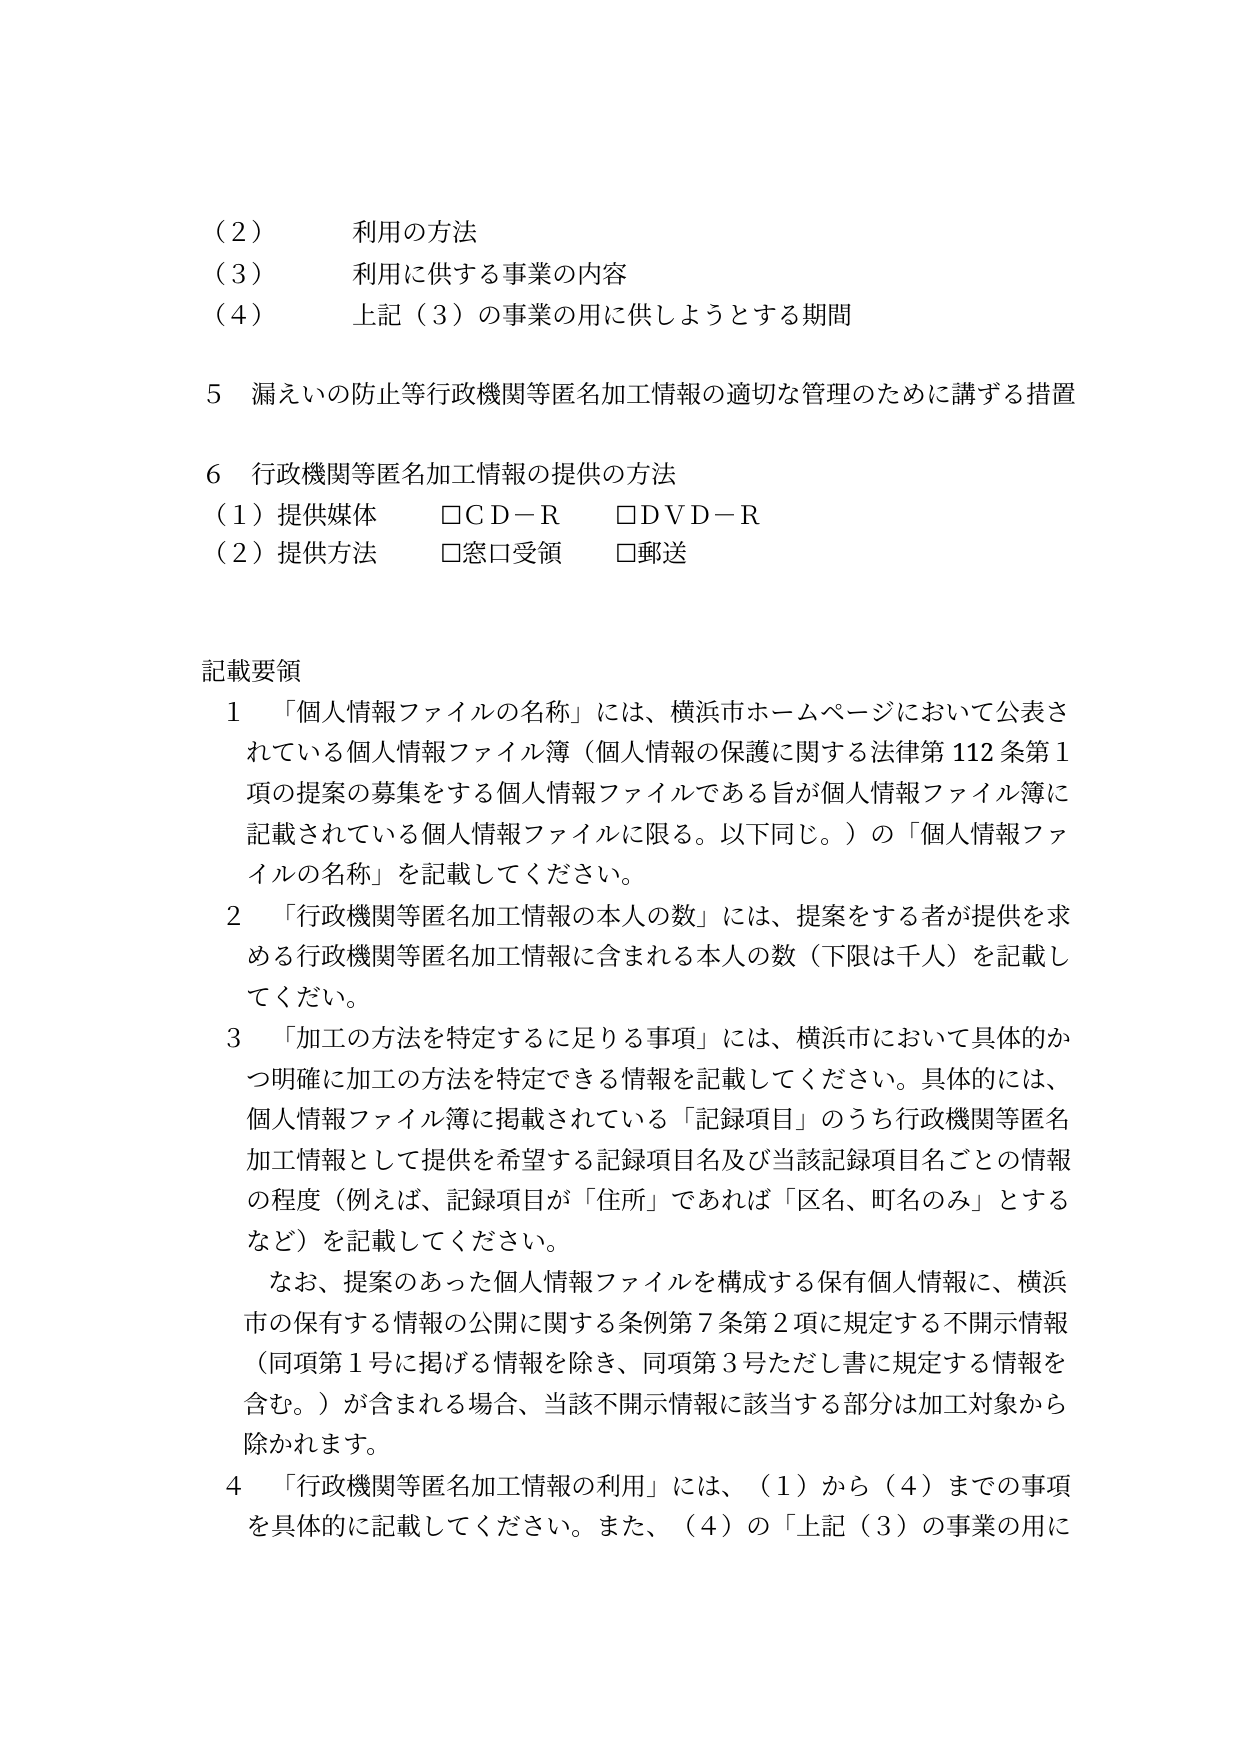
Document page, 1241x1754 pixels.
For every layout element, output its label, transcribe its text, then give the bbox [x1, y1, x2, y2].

text ２ 「行政機関等匿名加工情報の本人の数」には、提案をする者が提供を求める行政機関等匿名加工情報に含まれる本人の数（下限は千人）を記載してくだい。 [221, 896, 1088, 1013]
text ５ 漏えいの防止等行政機関等匿名加工情報の適切な管理のために講ずる措置 [201, 375, 1088, 411]
table_cell ☐窓口受領 [440, 534, 615, 572]
table_cell （２）提供方法 [202, 534, 440, 572]
text １ 「個人情報ファイルの名称」には、横浜市ホームページにおいて公表されている個人情報ファイル簿（個人情報の保護に関する法律第 112 条第１項の提案の募集をする個人情報ファイルである旨が個人情報ファイル簿に記載されている個人情報ファイルに限る。以下同じ。）の「個人情報ファイルの名称」を記載してください。 [221, 693, 1088, 891]
text なお、提案のあった個人情報ファイルを構成する保有個人情報に、横浜市の保有する情報の公開に関する条例第７条第２項に規定する不開示情報（同項第１号に掲げる情報を除き、同項第３号ただし書に規定する情報を含む。）が含まれる場合、当該不開示情報に該当する部分は加工対象から除かれます。 [243, 1263, 1088, 1461]
text 記載要領 [201, 651, 1088, 687]
text ６ 行政機関等匿名加工情報の提供の方法 [201, 454, 1088, 490]
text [221, 1466, 1088, 1543]
table_cell ☐郵送 [615, 534, 777, 572]
list 利用に供する事業の内容 [201, 254, 1088, 290]
table_header ☐ＣＤ－Ｒ [440, 496, 615, 534]
table_header （１）提供媒体 [202, 496, 440, 534]
table_header ☐ＤＶＤ－Ｒ [615, 496, 777, 534]
text ３ 「加工の方法を特定するに足りる事項」には、横浜市において具体的かつ明確に加工の方法を特定できる情報を記載してください。具体的には、個人情報ファイル簿に掲載されている「記録項目」のうち行政機関等匿名加工情報として提供を希望する記録項目名及び当該記録項目名ごとの情報の程度（例えば、記録項目が「住所」であれば「区名、町名のみ」とするなど）を記載してください。 [221, 1019, 1088, 1257]
list 利用の方法 [201, 213, 1088, 249]
list 上記（３）の事業の用に供しようとする期間 [201, 296, 1088, 332]
